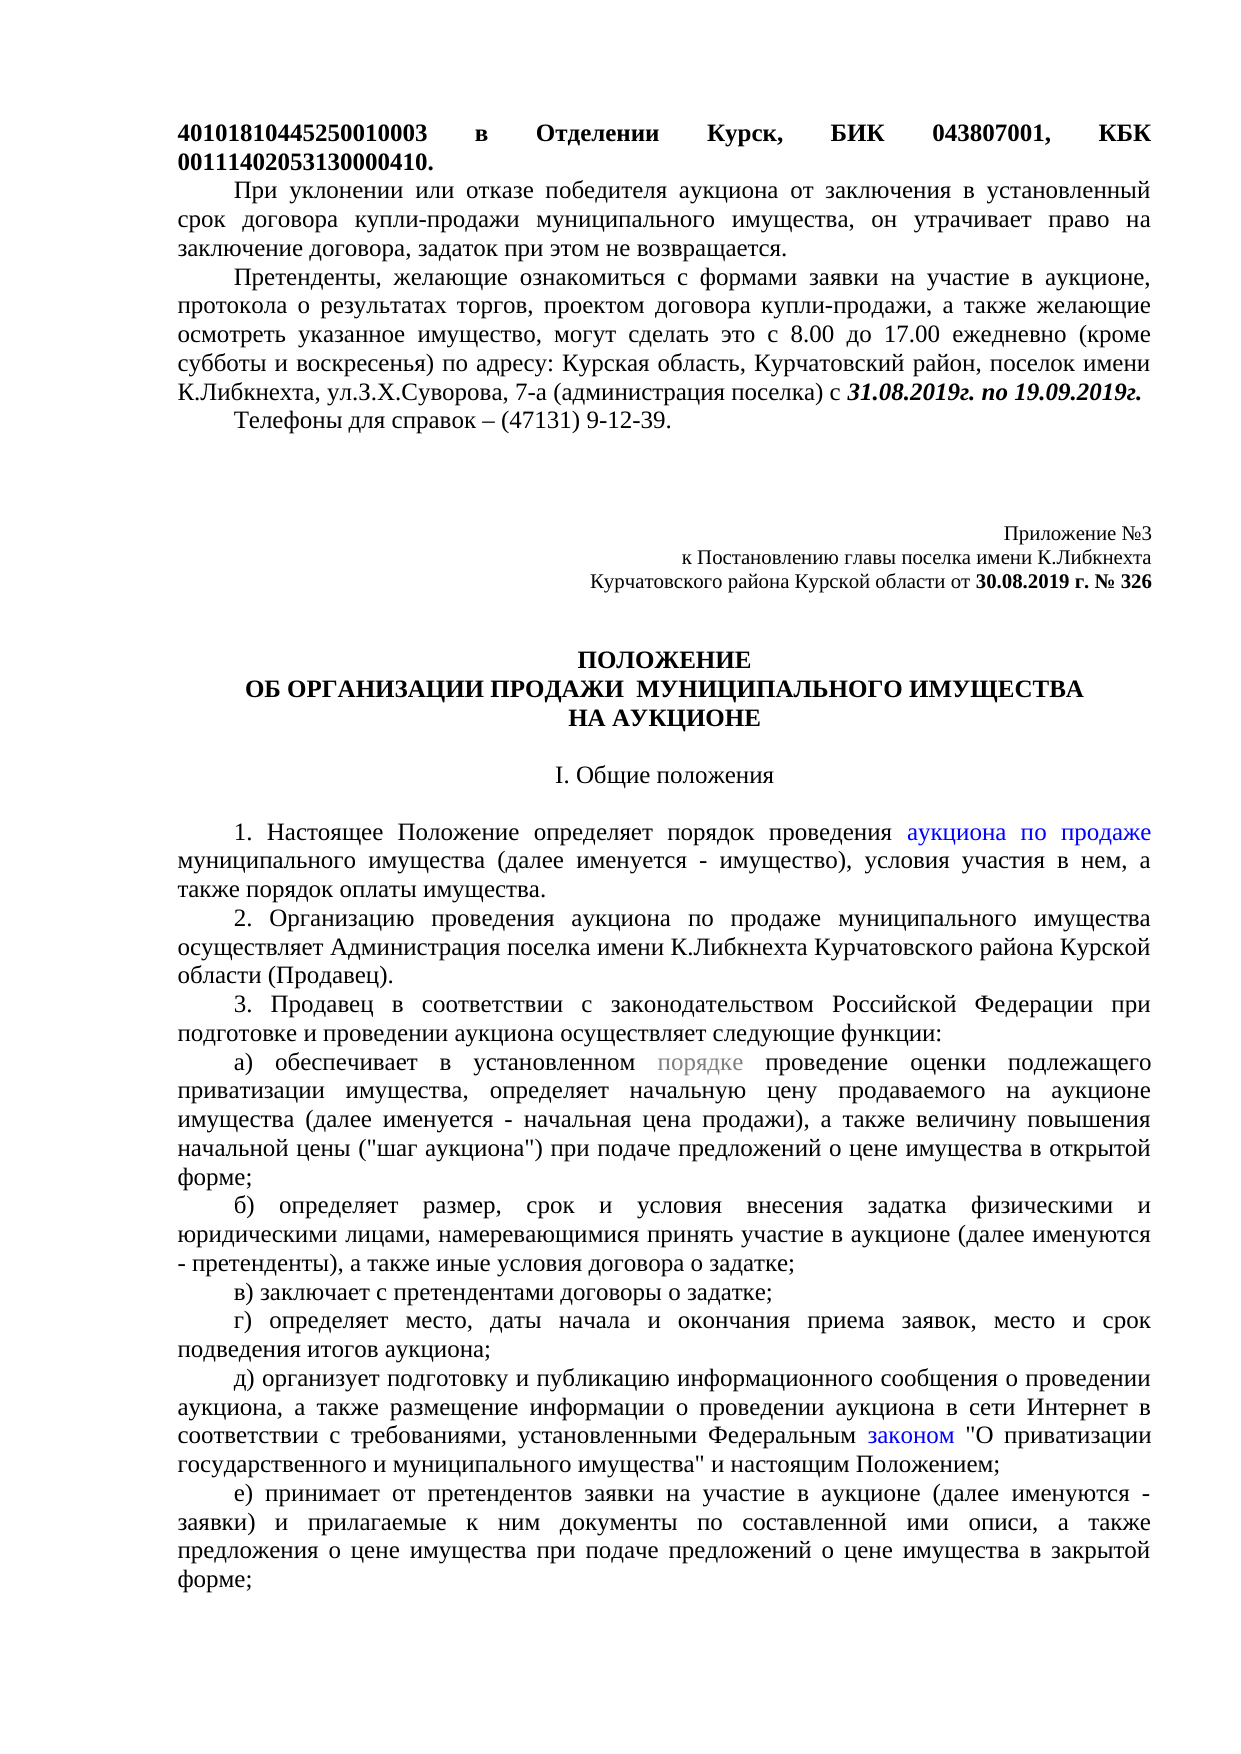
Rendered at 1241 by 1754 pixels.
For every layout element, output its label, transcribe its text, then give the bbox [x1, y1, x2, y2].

text При уклонении или отказе победителя аукциона от заключения в установленный срок договора купли-продажи муниципального имущества, он утрачивает право на заключение договора, задаток при этом не возвращается. [177, 176, 1152, 262]
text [177, 118, 1152, 176]
text в) заключает с претендентами договоры о задатке; [177, 1277, 1152, 1305]
text I. Общие положения [177, 760, 1152, 789]
text д) организует подготовку и публикацию информационного сообщения о проведении аукциона, а также размещение информации о проведении аукциона в сети Интернет в соответствии с требованиями, установленными Федеральным законом "О приватизации государственного и муниципального имущества" и настоящим Положением; [177, 1363, 1152, 1478]
text а) обеспечивает в установленном порядке проведение оценки подлежащего приватизации имущества, определяет начальную цену продаваемого на аукционе имущества (далее именуется - начальная цена продажи), а также величину повышения начальной цены ("шаг аукциона") при подаче предложений о цене имущества в открытой форме; [177, 1047, 1152, 1190]
text ПОЛОЖЕНИЕ [177, 646, 1152, 674]
text к Постановлению главы поселка имени К.Либкнехта [177, 545, 1152, 569]
text б) определяет размер, срок и условия внесения задатка физическими и юридическими лицами, намеревающимися принять участие в аукционе (далее именуются - претенденты), а также иные условия договора о задатке; [177, 1190, 1152, 1277]
text Телефоны для справок – (47131) 9-12-39. [177, 406, 1152, 434]
text 3. Продавец в соответствии с законодательством Российской Федерации при подготовке и проведении аукциона осуществляет следующие функции: [177, 989, 1152, 1047]
text Приложение №3 [177, 521, 1152, 545]
text ОБ ОРГАНИЗАЦИИ ПРОДАЖИ МУНИЦИПАЛЬНОГО ИМУЩЕСТВА [177, 674, 1152, 703]
text е) принимает от претендентов заявки на участие в аукционе (далее именуются - заявки) и прилагаемые к ним документы по составленной ими описи, а также предложения о цене имущества при подаче предложений о цене имущества в закрытой форме; [177, 1478, 1152, 1593]
text г) определяет место, даты начала и окончания приема заявок, место и срок подведения итогов аукциона; [177, 1305, 1152, 1363]
text 2. Организацию проведения аукциона по продаже муниципального имущества осуществляет Администрация поселка имени К.Либкнехта Курчатовского района Курской области (Продавец). [177, 903, 1152, 989]
text Курчатовского района Курской области от 30.08.2019 г. № 326 [177, 569, 1152, 593]
text Претенденты, желающие ознакомиться с формами заявки на участие в аукционе, протокола о результатах торгов, проектом договора купли-продажи, а также желающие осмотреть указанное имущество, могут сделать это с 8.00 до 17.00 ежедневно (кроме субботы и воскресенья) по адресу: Курская область, Курчатовский район, поселок имени К.Либкнехта, ул.З.Х.Суворова, 7-а (администрация поселка) с 31.08.2019г. по 19.09.2019г. [177, 262, 1152, 406]
text НА АУКЦИОНЕ [177, 703, 1152, 732]
text 1. Настоящее Положение определяет порядок проведения аукциона по продаже муниципального имущества (далее именуется - имущество), условия участия в нем, а также порядок оплаты имущества. [177, 817, 1152, 903]
